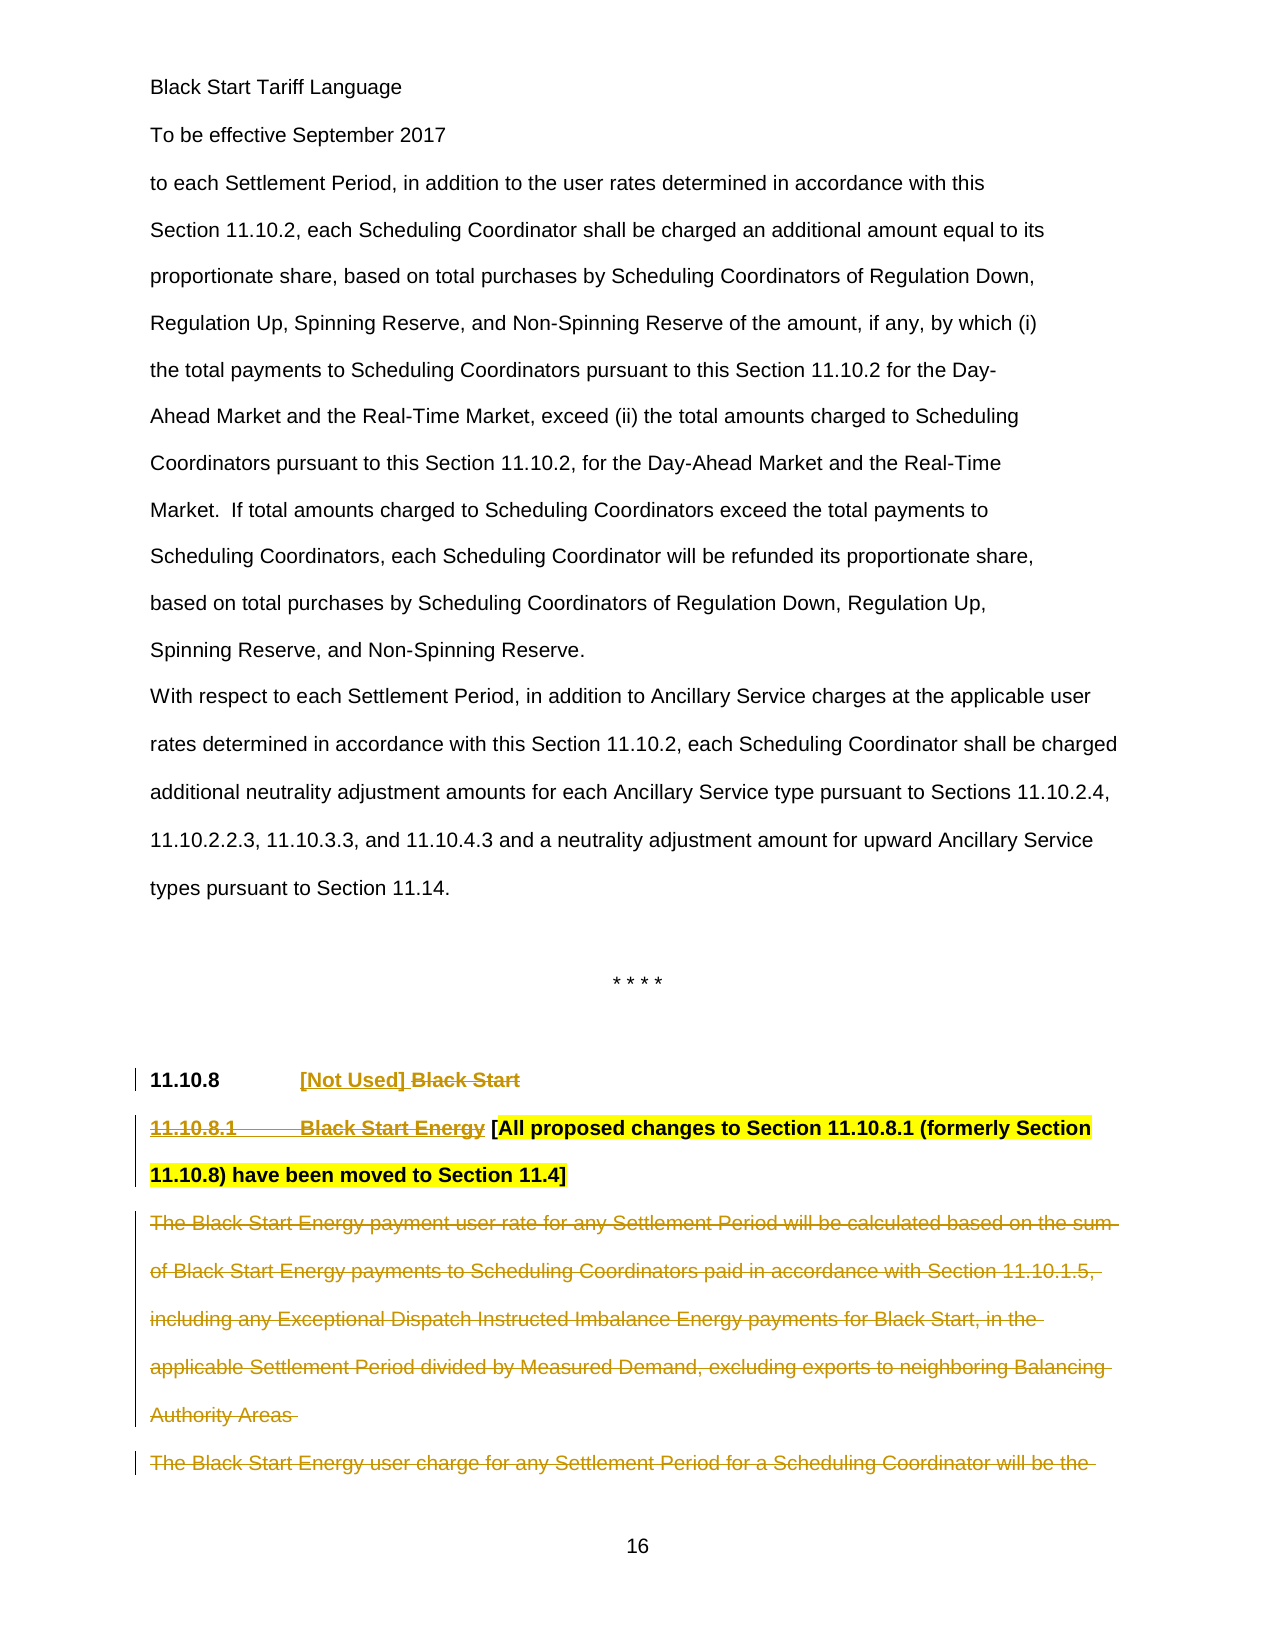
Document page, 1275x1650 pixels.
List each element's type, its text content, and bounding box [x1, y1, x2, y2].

text With respect to each Settlement Period, in addition to Ancillary Service charges at the applicable user rates determined in accordance with this Section 11.10.2, each Scheduling Coordinator shall be charged additional neutrality adjustment amounts for each Ancillary Service type pursuant to Sections 11.10.2.4, 11.10.2.2.3, 11.10.3.3, and 11.10.4.3 and a neutrality adjustment amount for upward Ancillary Service types pursuant to Section 11.14. [150, 684, 1125, 900]
text 11.10.8 [150, 1067, 1125, 1091]
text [150, 171, 1055, 661]
text * * * * [150, 972, 1125, 996]
text [All proposed changes to Section 11.10.8.1 (formerly Section 11.10.8) have been moved to Section 11.4] [150, 1115, 1125, 1187]
